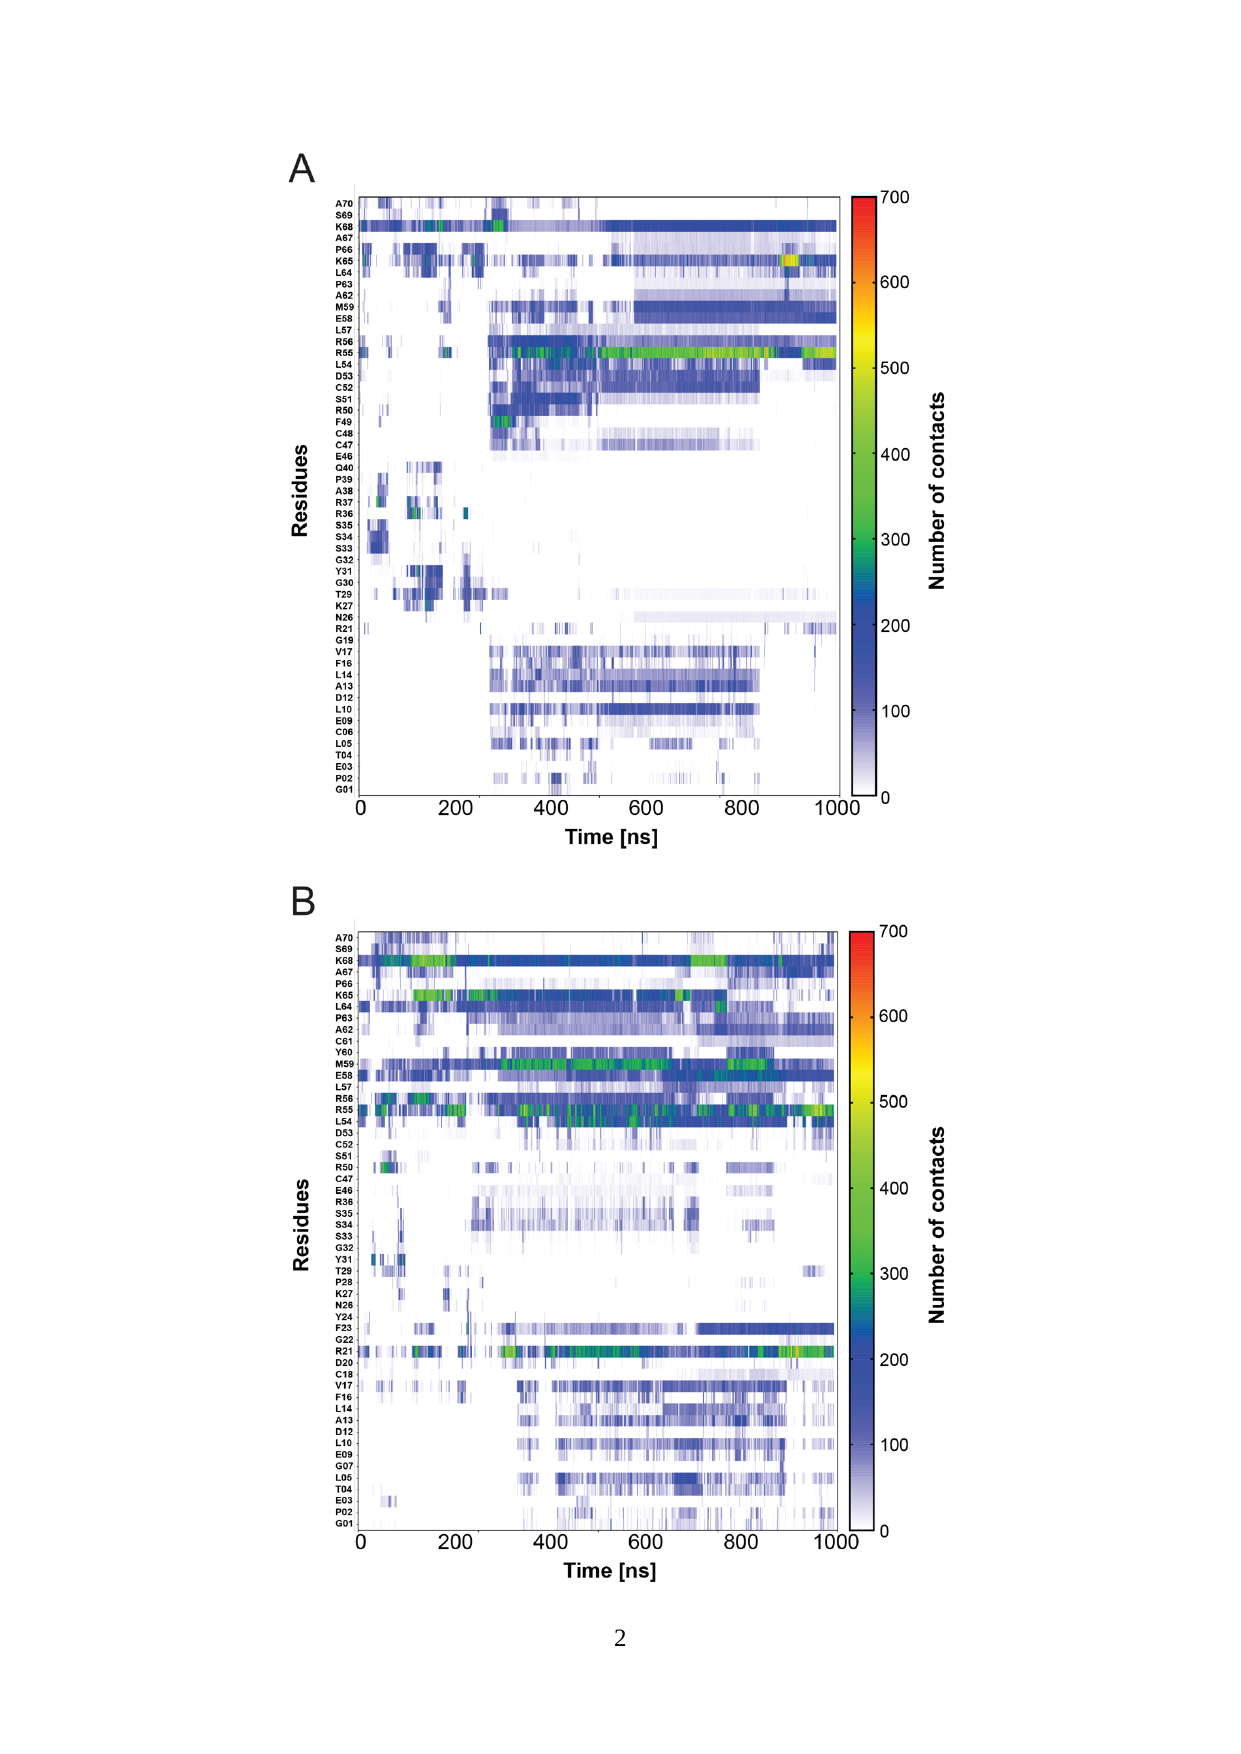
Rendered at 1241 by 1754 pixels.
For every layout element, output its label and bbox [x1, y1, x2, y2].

picture [289, 880, 952, 1586]
picture [288, 147, 952, 852]
